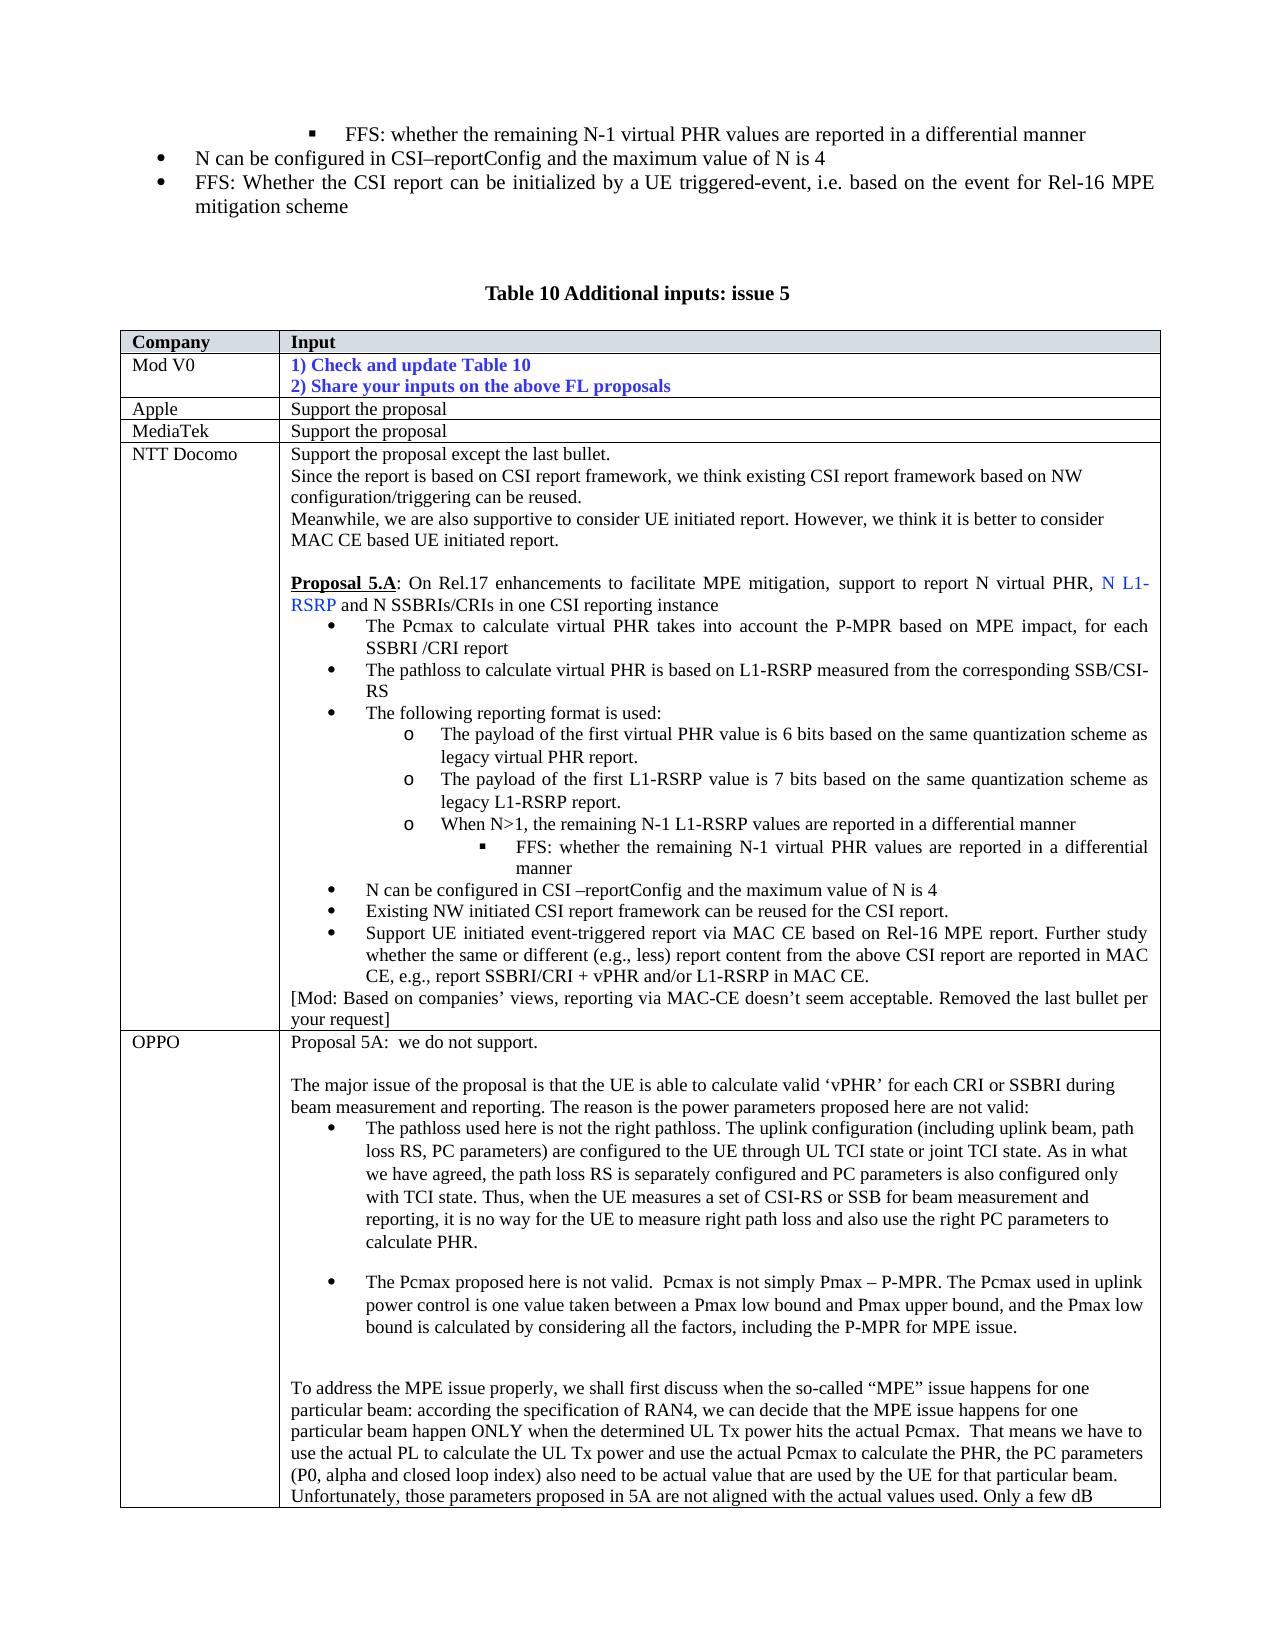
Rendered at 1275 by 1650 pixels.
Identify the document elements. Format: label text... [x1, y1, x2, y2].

list N can be configured in CSI–reportConfig and the maximum value of N is 4 [157, 146, 1155, 170]
table_cell Support the proposal [280, 420, 1160, 442]
table_cell 1) Check and update Table 10 2) Share your inputs on the above FL proposals [280, 354, 1160, 397]
table_cell Support the proposal [280, 398, 1160, 419]
table_cell Apple [121, 398, 279, 419]
table_header Company [121, 331, 279, 352]
table_cell Mod V0 [121, 354, 279, 397]
table_header Input [280, 331, 1160, 352]
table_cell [280, 1031, 1160, 1507]
list FFS: Whether the CSI report can be initialized by a UE triggered-event, i.e. based on the event for Rel-16 MPE mitigation scheme [157, 170, 1155, 218]
table_cell MediaTek [121, 420, 279, 442]
list FFS: whether the remaining N-1 virtual PHR values are reported in a differential manner [307, 122, 1155, 146]
table_cell Support the proposal except the last bullet. Since the report is based on CSI report framework, we think existing CSI report framework based on NW configuration/triggering can be reused. Meanwhile, we are also supportive to consider UE initiated report. However, we think it is better to consider MAC CE based UE initiated report. Proposal 5.A: On Rel.17 enhancements to facilitate MPE mitigation, support to report N virtual PHR, N L1-RSRP and N SSBRIs/CRIs in one CSI reporting instance The Pcmax to calculate virtual PHR takes into account the P-MPR based on MPE impact, for each SSBRI /CRI report The pathloss to calculate virtual PHR is based on L1-RSRP measured from the corresponding SSB/CSI-RS The following reporting format is used: The payload of the first virtual PHR value is 6 bits based on the same quantization scheme as legacy virtual PHR report. The payload of the first L1-RSRP value is 7 bits based on the same quantization scheme as legacy L1-RSRP report. When N>1, the remaining N-1 L1-RSRP values are reported in a differential manner FFS: whether the remaining N-1 virtual PHR values are reported in a differential manner N can be configured in CSI –reportConfig and the maximum value of N is 4 Existing NW initiated CSI report framework can be reused for the CSI report. Support UE initiated event-triggered report via MAC CE based on Rel-16 MPE report. Further study whether the same or different (e.g., less) report content from the above CSI report are reported in MAC CE, e.g., report SSBRI/CRI + vPHR and/or L1-RSRP in MAC CE. [Mod: Based on companies’ views, reporting via MAC-CE doesn’t seem acceptable. Removed the last bullet per your request] [280, 443, 1160, 1030]
text Table 10 Additional inputs: issue 5 [120, 274, 1155, 312]
table_cell OPPO [121, 1031, 279, 1507]
table_cell NTT Docomo [121, 443, 279, 1030]
